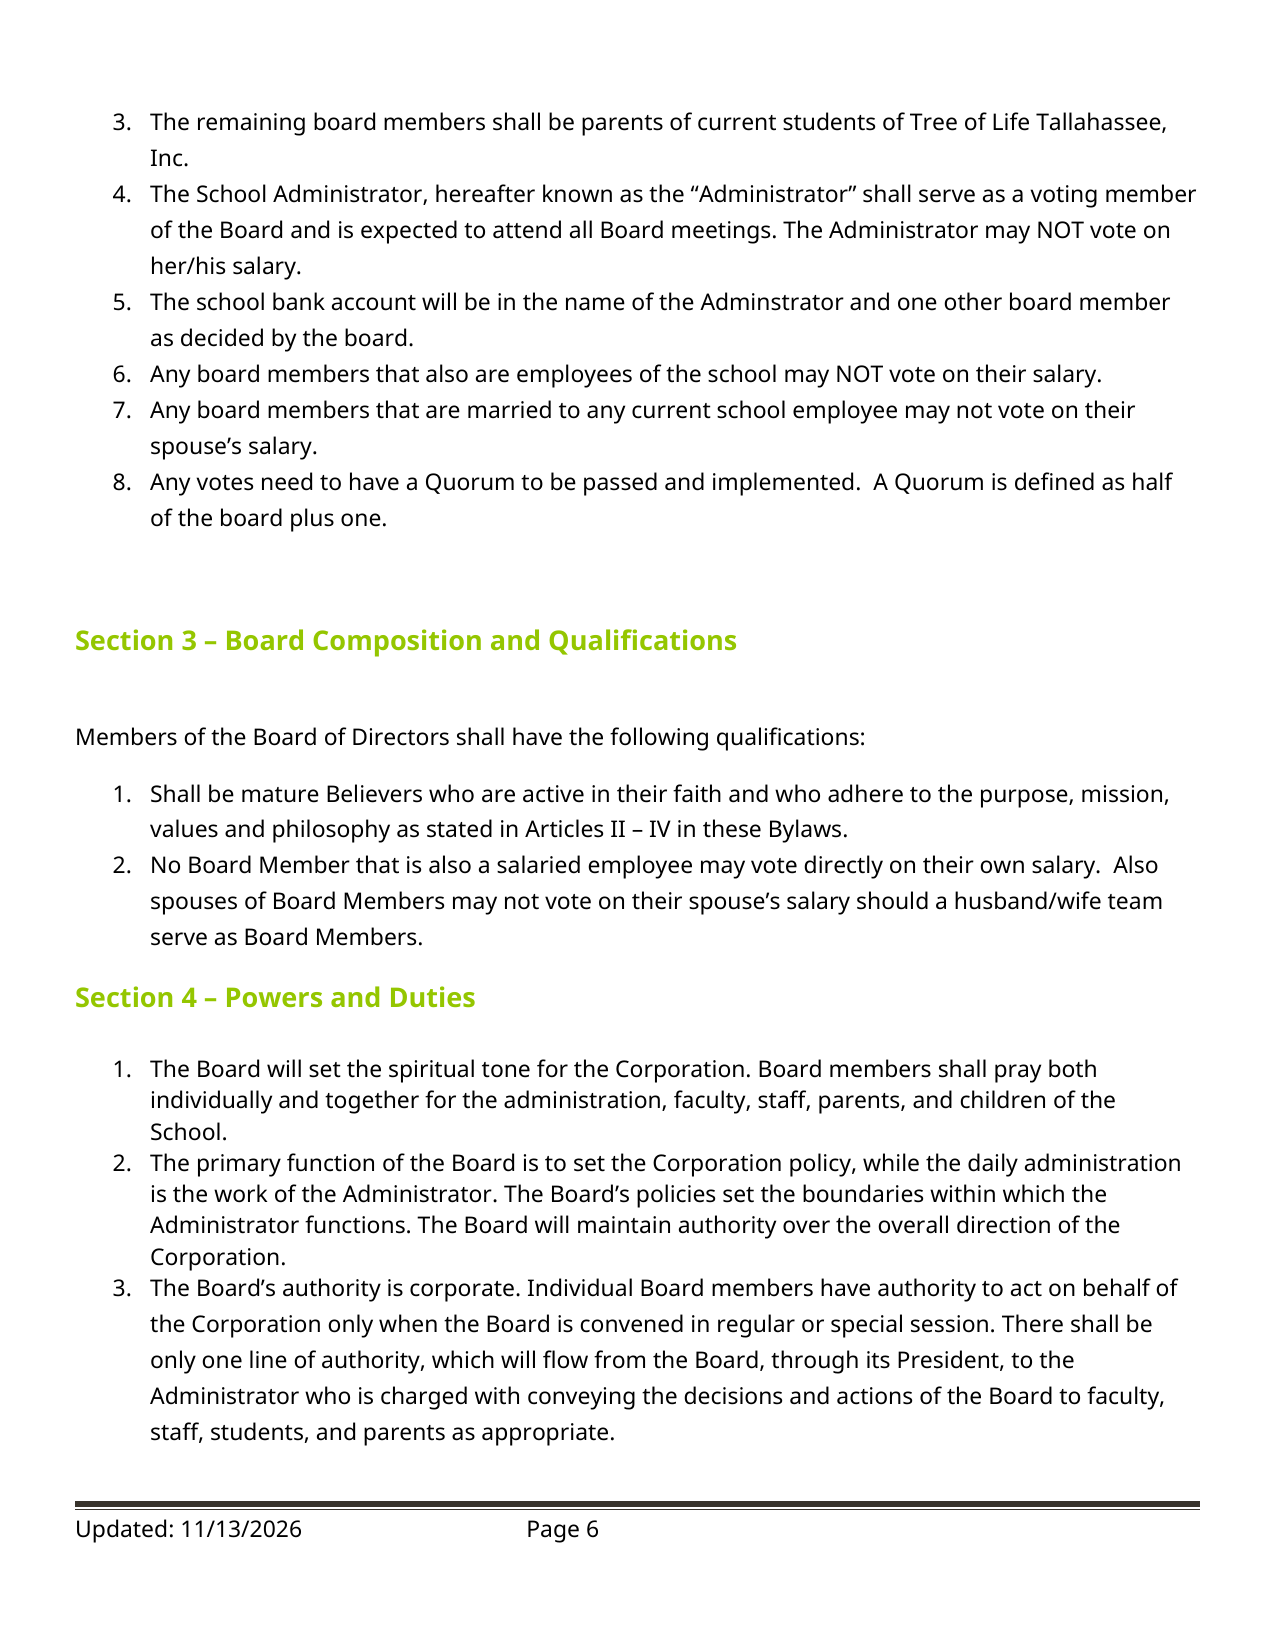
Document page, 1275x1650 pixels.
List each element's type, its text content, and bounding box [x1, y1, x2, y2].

list Shall be mature Believers who are active in their faith and who adhere to the purpose, mission, values and philosophy as stated in Articles II – IV in these Bylaws. [112, 777, 1200, 845]
subtitle Section 3 – Board Composition and Qualifications [75, 622, 1200, 658]
list The School Administrator, hereafter known as the “Administrator” shall serve as a voting member of the Board and is expected to attend all Board meetings. The Administrator may NOT vote on her/his salary. [112, 178, 1200, 281]
list Any board members that also are employees of the school may NOT vote on their salary. [112, 358, 1200, 389]
list Any board members that are married to any current school employee may not vote on their spouse’s salary. [112, 394, 1200, 461]
list The Board’s authority is corporate. Individual Board members have authority to act on behalf of the Corporation only when the Board is convened in regular or special session. There shall be only one line of authority, which will flow from the Board, through its President, to the Administrator who is charged with conveying the decisions and actions of the Board to faculty, staff, students, and parents as appropriate. [112, 1272, 1200, 1447]
list The primary function of the Board is to set the Corporation policy, while the daily administration is the work of the Administrator. The Board’s policies set the boundaries within which the Administrator functions. The Board will maintain authority over the overall direction of the Corporation. [112, 1147, 1200, 1272]
list Any votes need to have a Quorum to be passed and implemented. A Quorum is defined as half of the board plus one. [112, 466, 1200, 533]
list The remaining board members shall be parents of current students of Tree of Life Tallahassee, Inc. [112, 106, 1200, 173]
subtitle Section 4 – Powers and Duties [75, 978, 1200, 1015]
list No Board Member that is also a salaried employee may vote directly on their own salary. Also spouses of Board Members may not vote on their spouse’s salary should a husband/wife team serve as Board Members. [112, 849, 1200, 952]
list The school bank account will be in the name of the Adminstrator and one other board member as decided by the board. [112, 286, 1200, 353]
text Members of the Board of Directors shall have the following qualifications: [75, 721, 1200, 752]
list The Board will set the spiritual tone for the Corporation. Board members shall pray both individually and together for the administration, faculty, staff, parents, and children of the School. [112, 1053, 1200, 1147]
